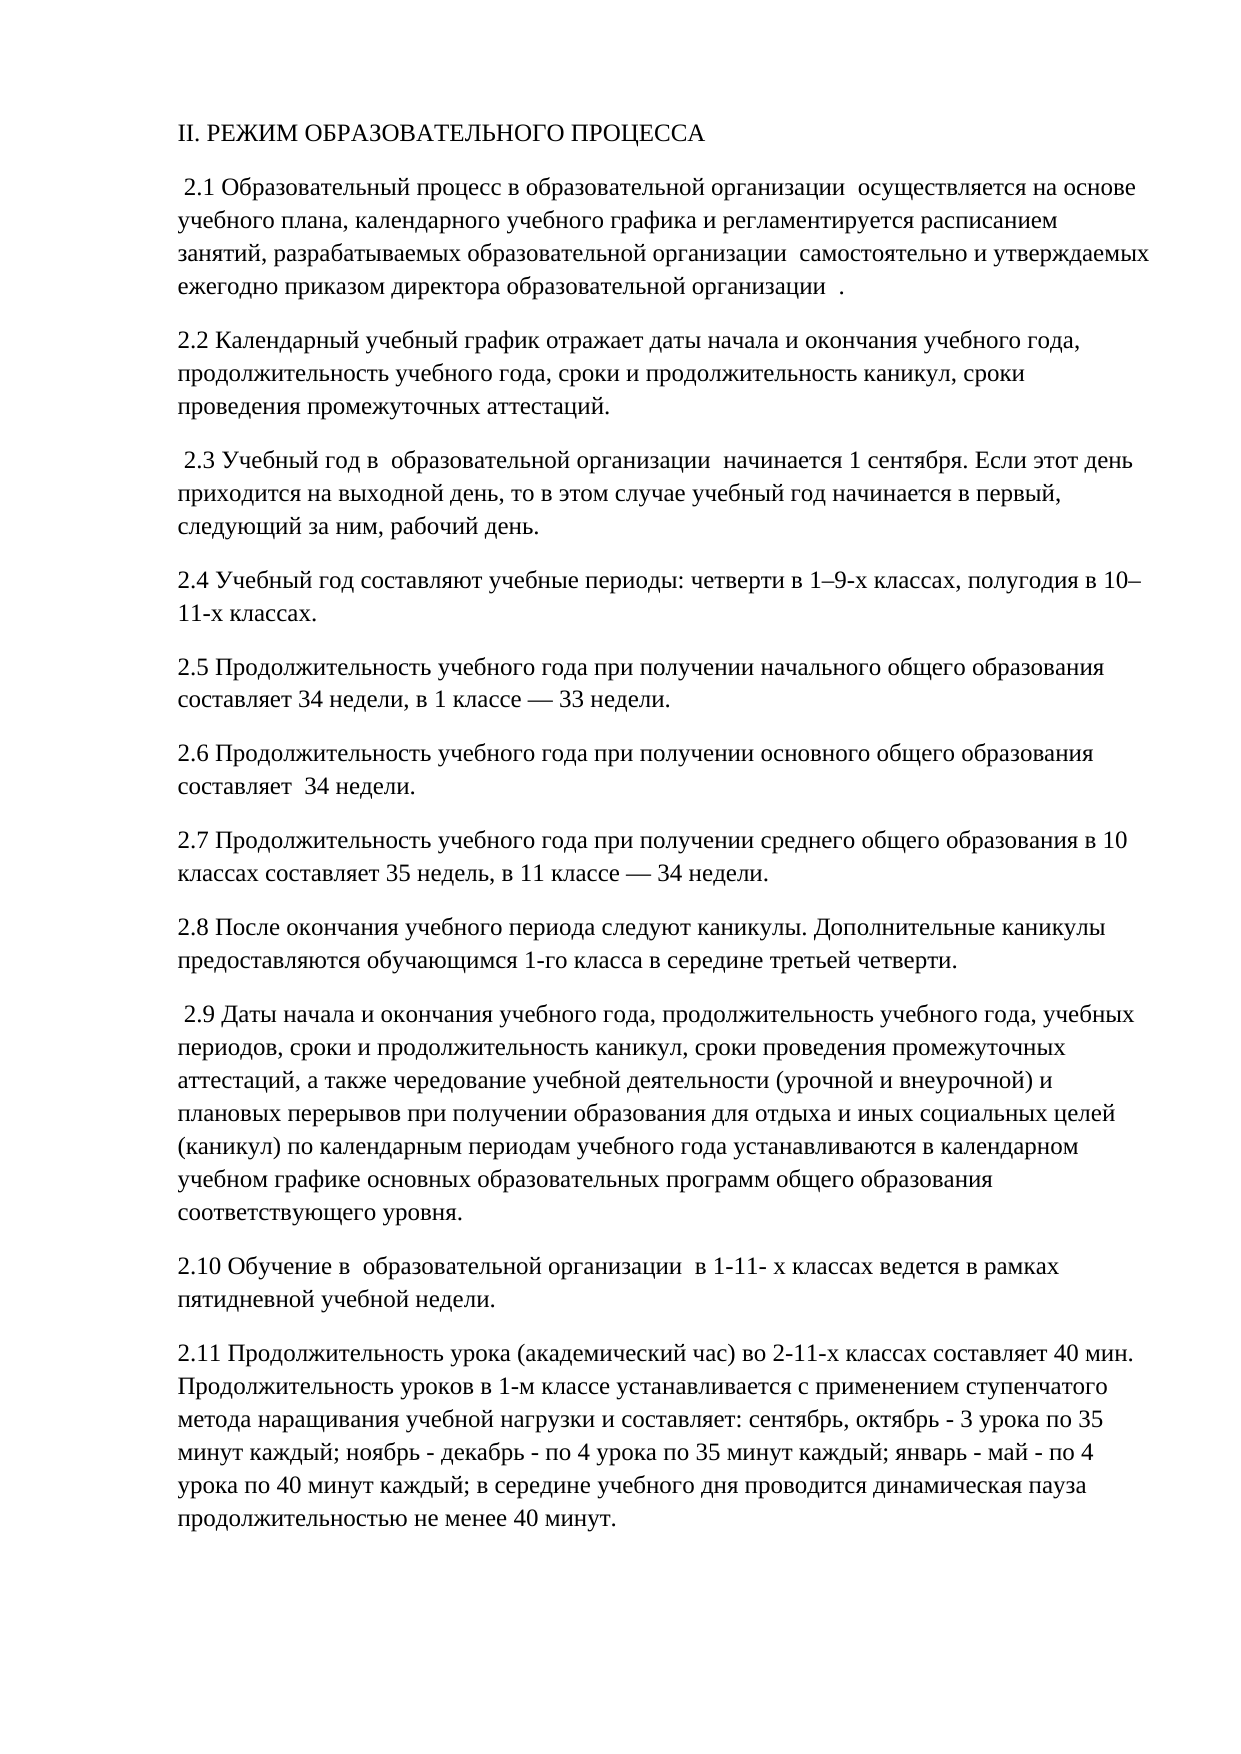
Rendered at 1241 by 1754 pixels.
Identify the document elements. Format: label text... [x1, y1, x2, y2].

text 2.11 Продолжительность урока (академический час) во 2-11-х классах составляет 40 мин. Продолжительность уроков в 1-м классе устанавливается с применением ступенчатого метода наращивания учебной нагрузки и составляет: сентябрь, октябрь - 3 урока по 35 минут каждый; ноябрь - декабрь - по 4 урока по 35 минут каждый; январь - май - по 4 урока по 40 минут каждый; в середине учебного дня проводится динамическая пауза продолжительностью не менее 40 минут. [177, 1338, 1152, 1532]
text 2.10 Обучение в образовательной организации в 1-11- х классах ведется в рамках пятидневной учебной недели. [177, 1251, 1152, 1313]
text 2.8 После окончания учебного периода следуют каникулы. Дополнительные каникулы предоставляются обучающимся 1-го класса в середине третьей четверти. [177, 912, 1152, 974]
text 2.2 Календарный учебный график отражает даты начала и окончания учебного года, продолжительность учебного года, сроки и продолжительность каникул, сроки проведения промежуточных аттестаций. [177, 325, 1152, 420]
text II. РЕЖИМ ОБРАЗОВАТЕЛЬНОГО ПРОЦЕССА [177, 118, 1152, 147]
text 2.9 Даты начала и окончания учебного года, продолжительность учебного года, учебных периодов, сроки и продолжительность каникул, сроки проведения промежуточных аттестаций, а также чередование учебной деятельности (урочной и внеурочной) и плановых перерывов при получении образования для отдыха и иных социальных целей (каникул) по календарным периодам учебного года устанавливаются в календарном учебном графике основных образовательных программ общего образования соответствующего уровня. [177, 999, 1152, 1226]
text 2.7 Продолжительность учебного года при получении среднего общего образования в 10 классах составляет 35 недель, в 11 классе — 34 недели. [177, 825, 1152, 887]
text 2.6 Продолжительность учебного года при получении основного общего образования составляет 34 недели. [177, 738, 1152, 800]
text 2.4 Учебный год составляют учебные периоды: четверти в 1–9-х классах, полугодия в 10–11-х классах. [177, 565, 1152, 626]
text 2.5 Продолжительность учебного года при получении начального общего образования составляет 34 недели, в 1 классе — 33 недели. [177, 652, 1152, 713]
text 2.3 Учебный год в образовательной организации начинается 1 сентября. Если этот день приходится на выходной день, то в этом случае учебный год начинается в первый, следующий за ним, рабочий день. [177, 445, 1152, 539]
text 2.1 Образовательный процесс в образовательной организации осуществляется на основе учебного плана, календарного учебного графика и регламентируется расписанием занятий, разрабатываемых образовательной организации самостоятельно и утверждаемых ежегодно приказом директора образовательной организации . [177, 172, 1152, 300]
